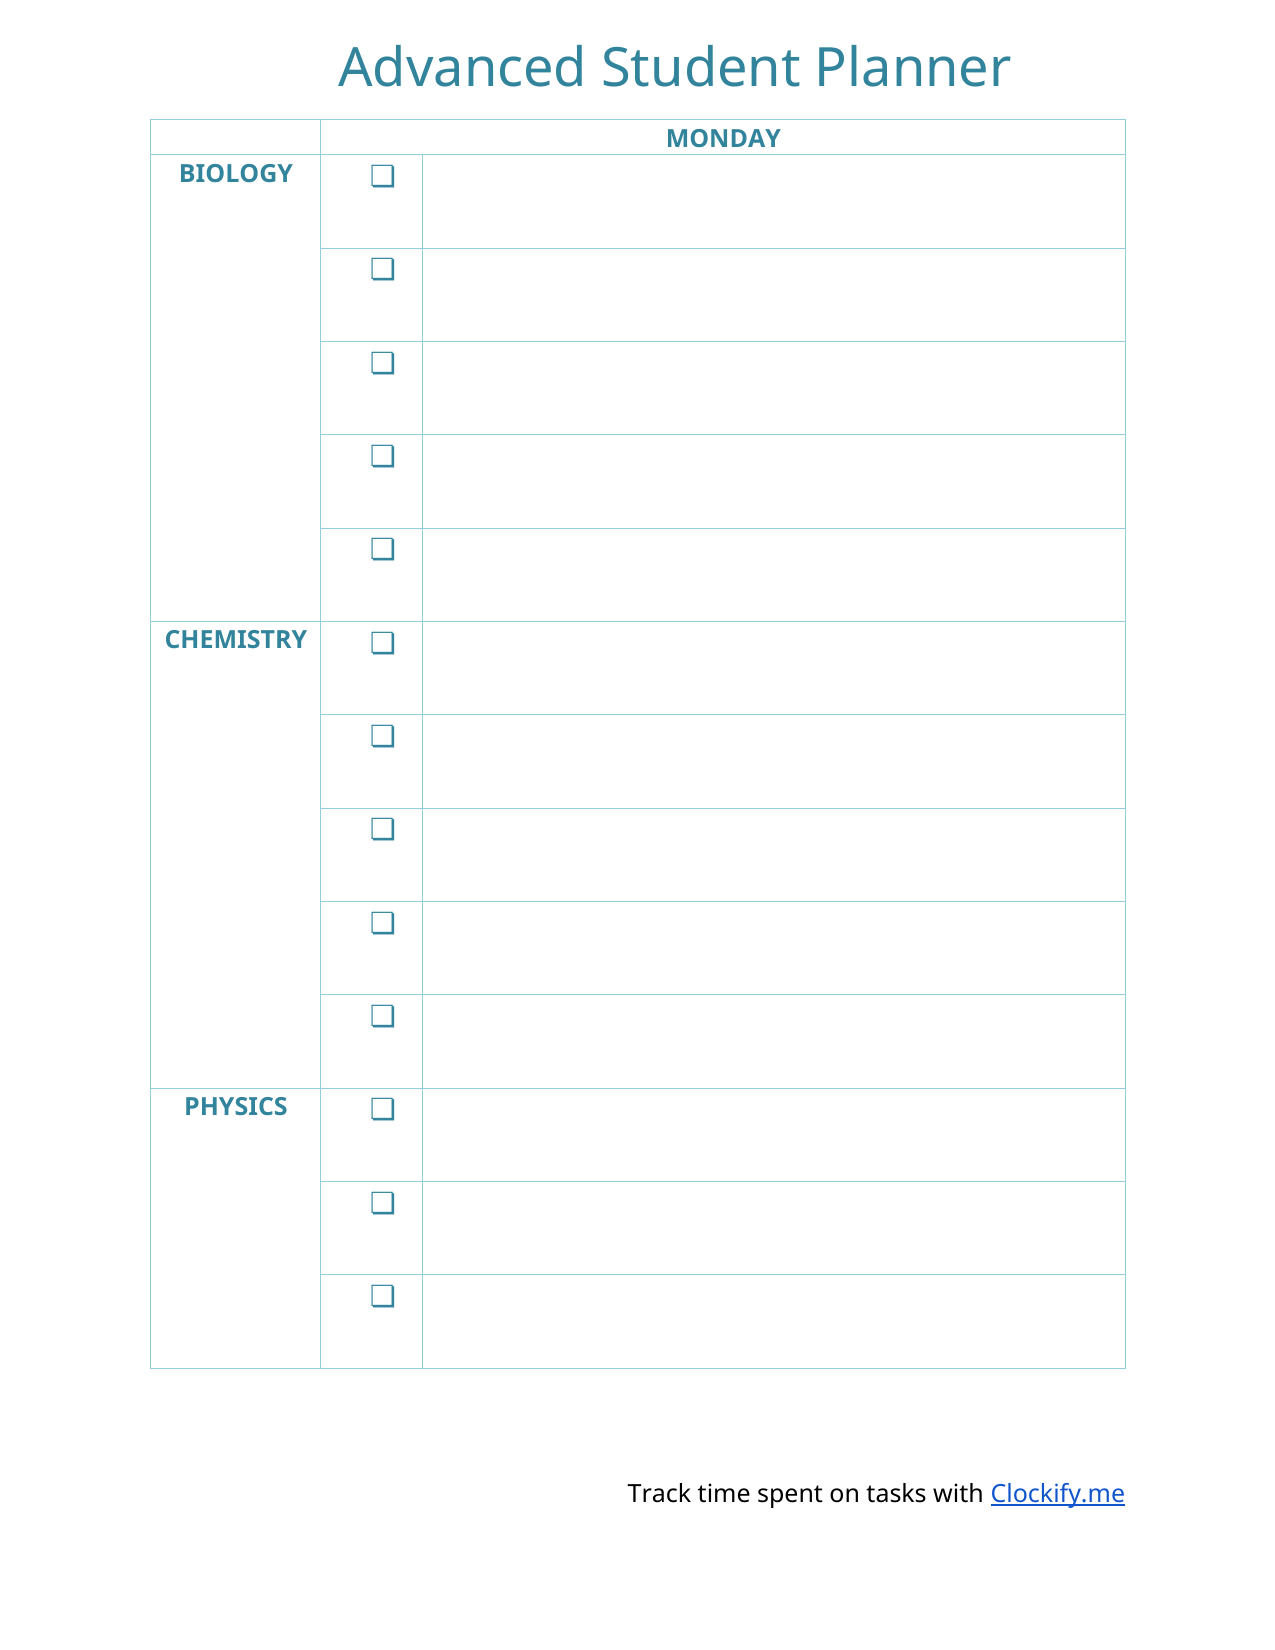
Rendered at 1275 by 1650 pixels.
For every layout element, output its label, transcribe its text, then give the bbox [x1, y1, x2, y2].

table_cell [423, 1182, 1125, 1274]
table_cell [321, 155, 422, 248]
table_cell [321, 529, 422, 621]
table_cell [423, 155, 1125, 248]
table_cell [423, 529, 1125, 621]
table_cell BIOLOGY [151, 155, 320, 621]
table_cell [423, 995, 1125, 1088]
title Advanced Student Planner [150, 28, 1125, 102]
table_cell [321, 715, 422, 808]
table_cell [321, 1275, 422, 1368]
table_cell [321, 1182, 422, 1274]
table_cell [423, 902, 1125, 994]
table_cell [321, 1089, 422, 1181]
table_cell [423, 809, 1125, 901]
table_cell [423, 1275, 1125, 1368]
table_header MONDAY [321, 120, 1125, 154]
table_cell [423, 1089, 1125, 1181]
table_cell [321, 342, 422, 434]
table_cell CHEMISTRY [151, 622, 320, 1088]
table_cell [321, 435, 422, 528]
table_cell PHYSICS [151, 1089, 320, 1368]
table_cell [321, 249, 422, 341]
table_cell [321, 902, 422, 994]
table_cell [321, 622, 422, 714]
table_cell [423, 622, 1125, 714]
table_header [151, 120, 320, 154]
table_cell [321, 809, 422, 901]
table_cell [423, 342, 1125, 434]
table_cell [321, 995, 422, 1088]
table_cell [423, 249, 1125, 341]
table_cell [423, 435, 1125, 528]
table_cell [423, 715, 1125, 808]
